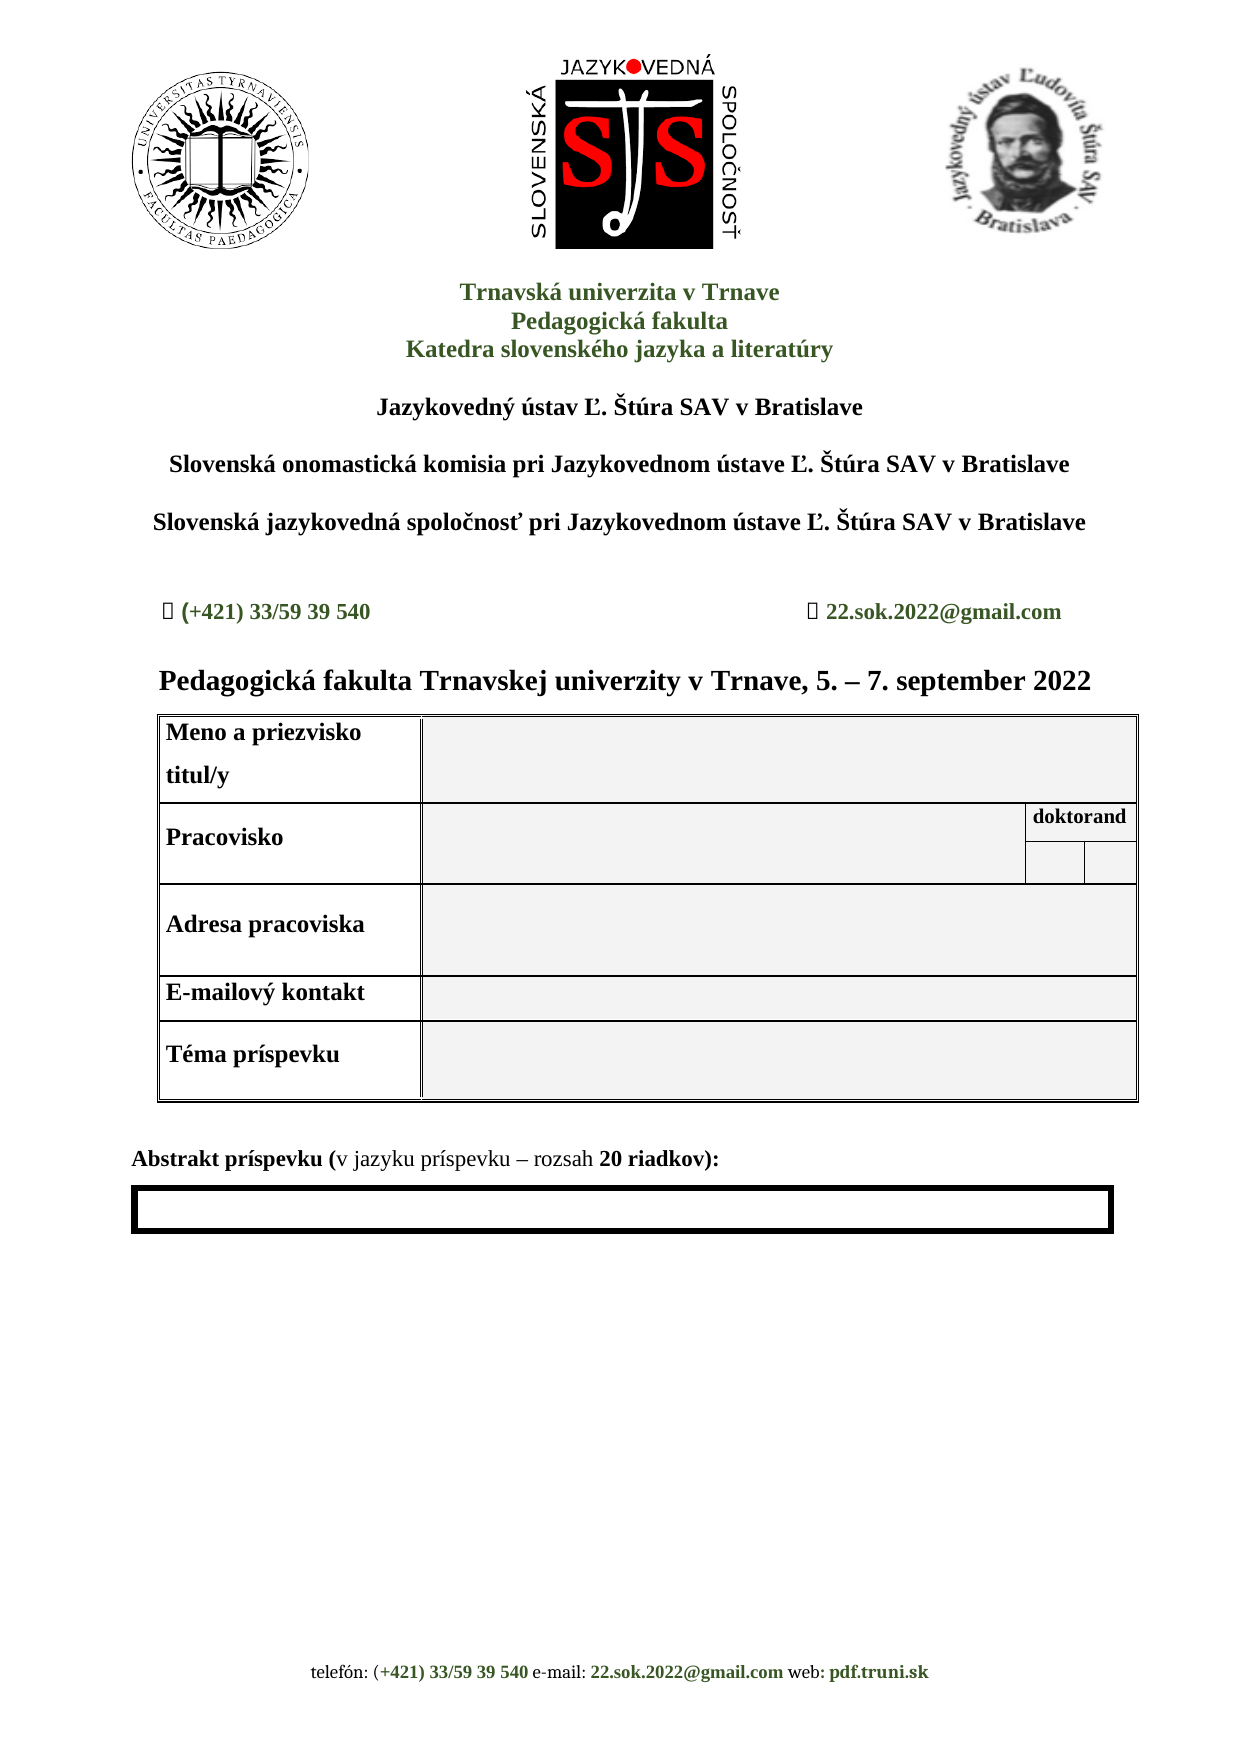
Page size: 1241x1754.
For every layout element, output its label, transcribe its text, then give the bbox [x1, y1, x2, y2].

table_header [422, 717, 1136, 802]
table_cell Pracovisko [160, 804, 420, 883]
table_cell Téma príspevku [160, 1022, 422, 1099]
text Pedagogická fakulta Trnavskej univerzity v Trnave, 5. – 7. september 2022 [75, 663, 1175, 697]
text Abstrakt príspevku (v jazyku príspevku – rozsah 20 riadkov): [131, 1146, 1107, 1172]
table_cell [423, 885, 1136, 975]
table_cell Adresa pracoviska [160, 885, 420, 975]
table_cell [1026, 842, 1084, 883]
picture [945, 47, 1106, 249]
table_cell [423, 804, 1025, 883]
picture [526, 54, 741, 249]
table_header Meno a priezvisko titul/y [160, 715, 422, 802]
table_cell doktorand [1026, 804, 1136, 841]
picture [131, 71, 309, 249]
table_cell [422, 1022, 1136, 1099]
table_cell E-mailový kontakt [160, 977, 420, 1019]
table_cell [423, 977, 1136, 1019]
table_cell [1085, 842, 1136, 883]
